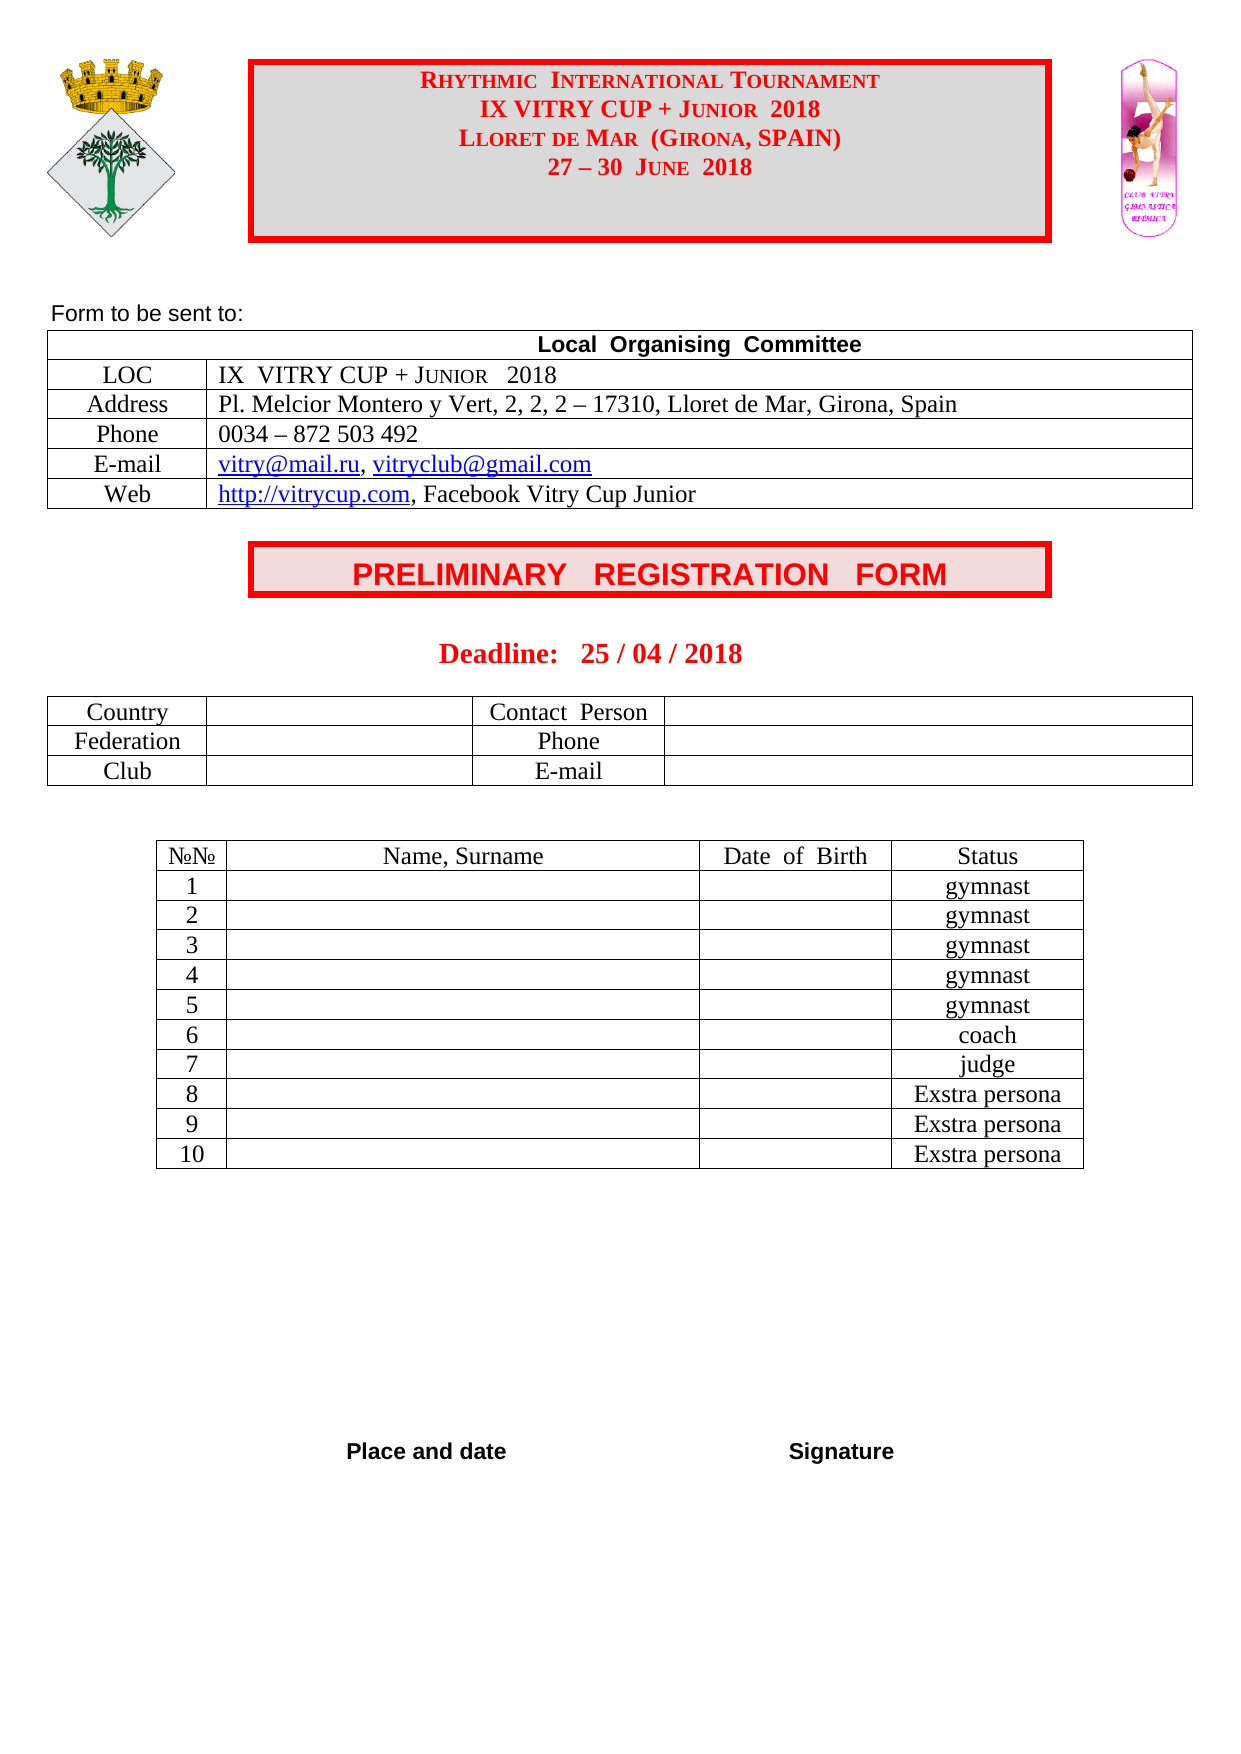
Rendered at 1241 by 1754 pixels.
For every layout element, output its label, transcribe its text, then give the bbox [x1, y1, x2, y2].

table_cell [227, 930, 699, 959]
table_cell Phone [48, 419, 206, 448]
table_cell gymnast [892, 930, 1083, 959]
table_cell Phone [473, 726, 664, 755]
table_cell [700, 1109, 891, 1138]
picture [1117, 59, 1179, 237]
table_header Local Organising Committee [207, 331, 1192, 359]
table_cell Exstra persona [892, 1139, 1083, 1168]
table_cell [227, 990, 699, 1019]
table_header Country [48, 697, 206, 725]
table_cell E-mail [473, 756, 664, 785]
text Deadline: 25 / 04 / 2018 [0, 636, 1181, 670]
table_header PRELIMINARY REGISTRATION form [254, 547, 1045, 591]
table_cell [227, 960, 699, 989]
table_cell gymnast [892, 960, 1083, 989]
table_cell [700, 1139, 891, 1168]
table_header Name, Surname [227, 841, 699, 870]
table_cell [227, 1020, 699, 1048]
table_cell 4 [157, 960, 226, 989]
table_cell [665, 726, 1192, 755]
table_cell gymnast [892, 990, 1083, 1019]
table_cell 2 [157, 901, 226, 929]
table_cell [227, 1109, 699, 1138]
table_cell [700, 871, 891, 899]
table_cell [700, 1079, 891, 1108]
table_cell [700, 1050, 891, 1078]
table_cell [700, 901, 891, 929]
table_header [665, 697, 1192, 725]
table_cell 6 [157, 1020, 226, 1048]
table_header Rhythmic International Tournament IX VITRY CUP + Junior 2018 Lloret de Mar (Girona, SPAIN) 27 – 30 June 2018 [254, 65, 1045, 236]
table_cell [227, 1050, 699, 1078]
table_cell Federation [48, 726, 206, 755]
table_header [207, 697, 472, 725]
table_cell [700, 930, 891, 959]
table_cell 7 [157, 1050, 226, 1078]
table_cell coach [892, 1020, 1083, 1048]
table_cell 8 [157, 1079, 226, 1108]
table_header Date of Birth [700, 841, 891, 870]
table_cell 9 [157, 1109, 226, 1138]
table_cell 10 [157, 1139, 226, 1168]
table_cell [665, 756, 1192, 785]
table_cell Pl. Melcior Montero y Vert, 2, 2, 2 – 17310, Lloret de Mar, Girona, Spain [207, 390, 1192, 418]
picture [46, 59, 176, 237]
table_header Contact Person [473, 697, 664, 725]
table_cell 5 [157, 990, 226, 1019]
table_cell [227, 1079, 699, 1108]
table_cell E-mail [48, 449, 206, 478]
table_cell Web [48, 479, 206, 508]
table_cell [227, 871, 699, 899]
table_cell gymnast [892, 871, 1083, 899]
table_header [48, 331, 207, 359]
table_cell judge [892, 1050, 1083, 1078]
table_cell 1 [157, 871, 226, 899]
table_cell http://vitrycup.com, Facebook Vitry Cup Junior [207, 479, 1192, 508]
table_cell [207, 726, 472, 755]
table_header Status [892, 841, 1083, 870]
text Form to be sent to: [0, 299, 1181, 326]
table_cell [227, 901, 699, 929]
table_cell IX VITRY CUP + Junior 2018 [207, 360, 1192, 388]
table_cell [700, 1020, 891, 1048]
table_cell 3 [157, 930, 226, 959]
table_cell [700, 960, 891, 989]
table_header №№ [157, 841, 226, 870]
table_cell LOC [48, 360, 206, 388]
table_cell Address [48, 390, 206, 418]
table_cell [227, 1139, 699, 1168]
table_cell Exstra persona [892, 1109, 1083, 1138]
table_cell [700, 990, 891, 1019]
table_cell Exstra persona [892, 1079, 1083, 1108]
table_cell gymnast [892, 901, 1083, 929]
table_cell Club [48, 756, 206, 785]
table_cell vitry@mail.ru, vitryclub@gmail.com [207, 449, 1192, 478]
table_cell [207, 756, 472, 785]
table_cell 0034 – 872 503 492 [207, 419, 1192, 448]
text Place and date Signature [59, 1438, 1181, 1464]
